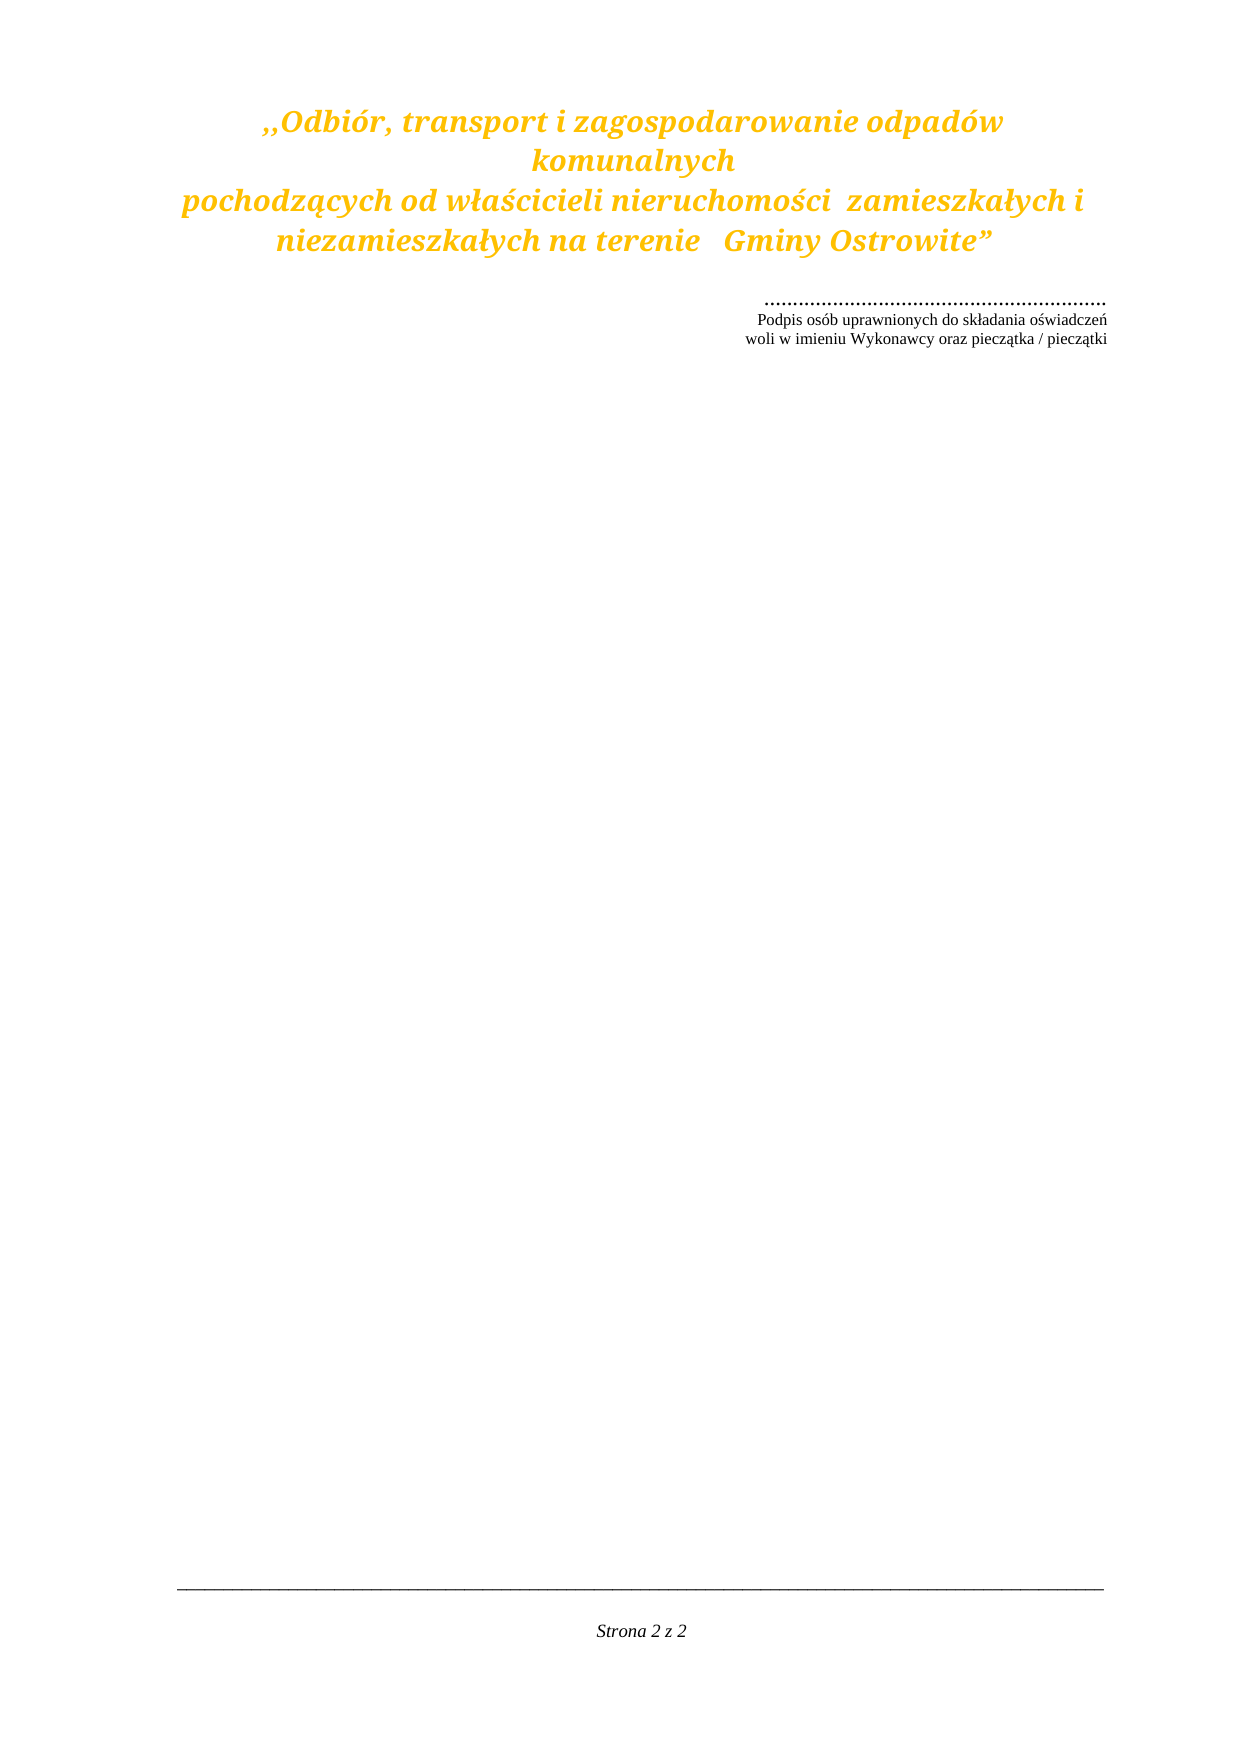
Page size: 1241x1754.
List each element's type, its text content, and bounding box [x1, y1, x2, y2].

list Podpis osób uprawnionych do składania oświadczeń [237, 310, 1107, 329]
list ............................................................ [237, 284, 1107, 310]
text woli w imieniu Wykonawcy oraz pieczątka / pieczątki [162, 329, 1107, 348]
